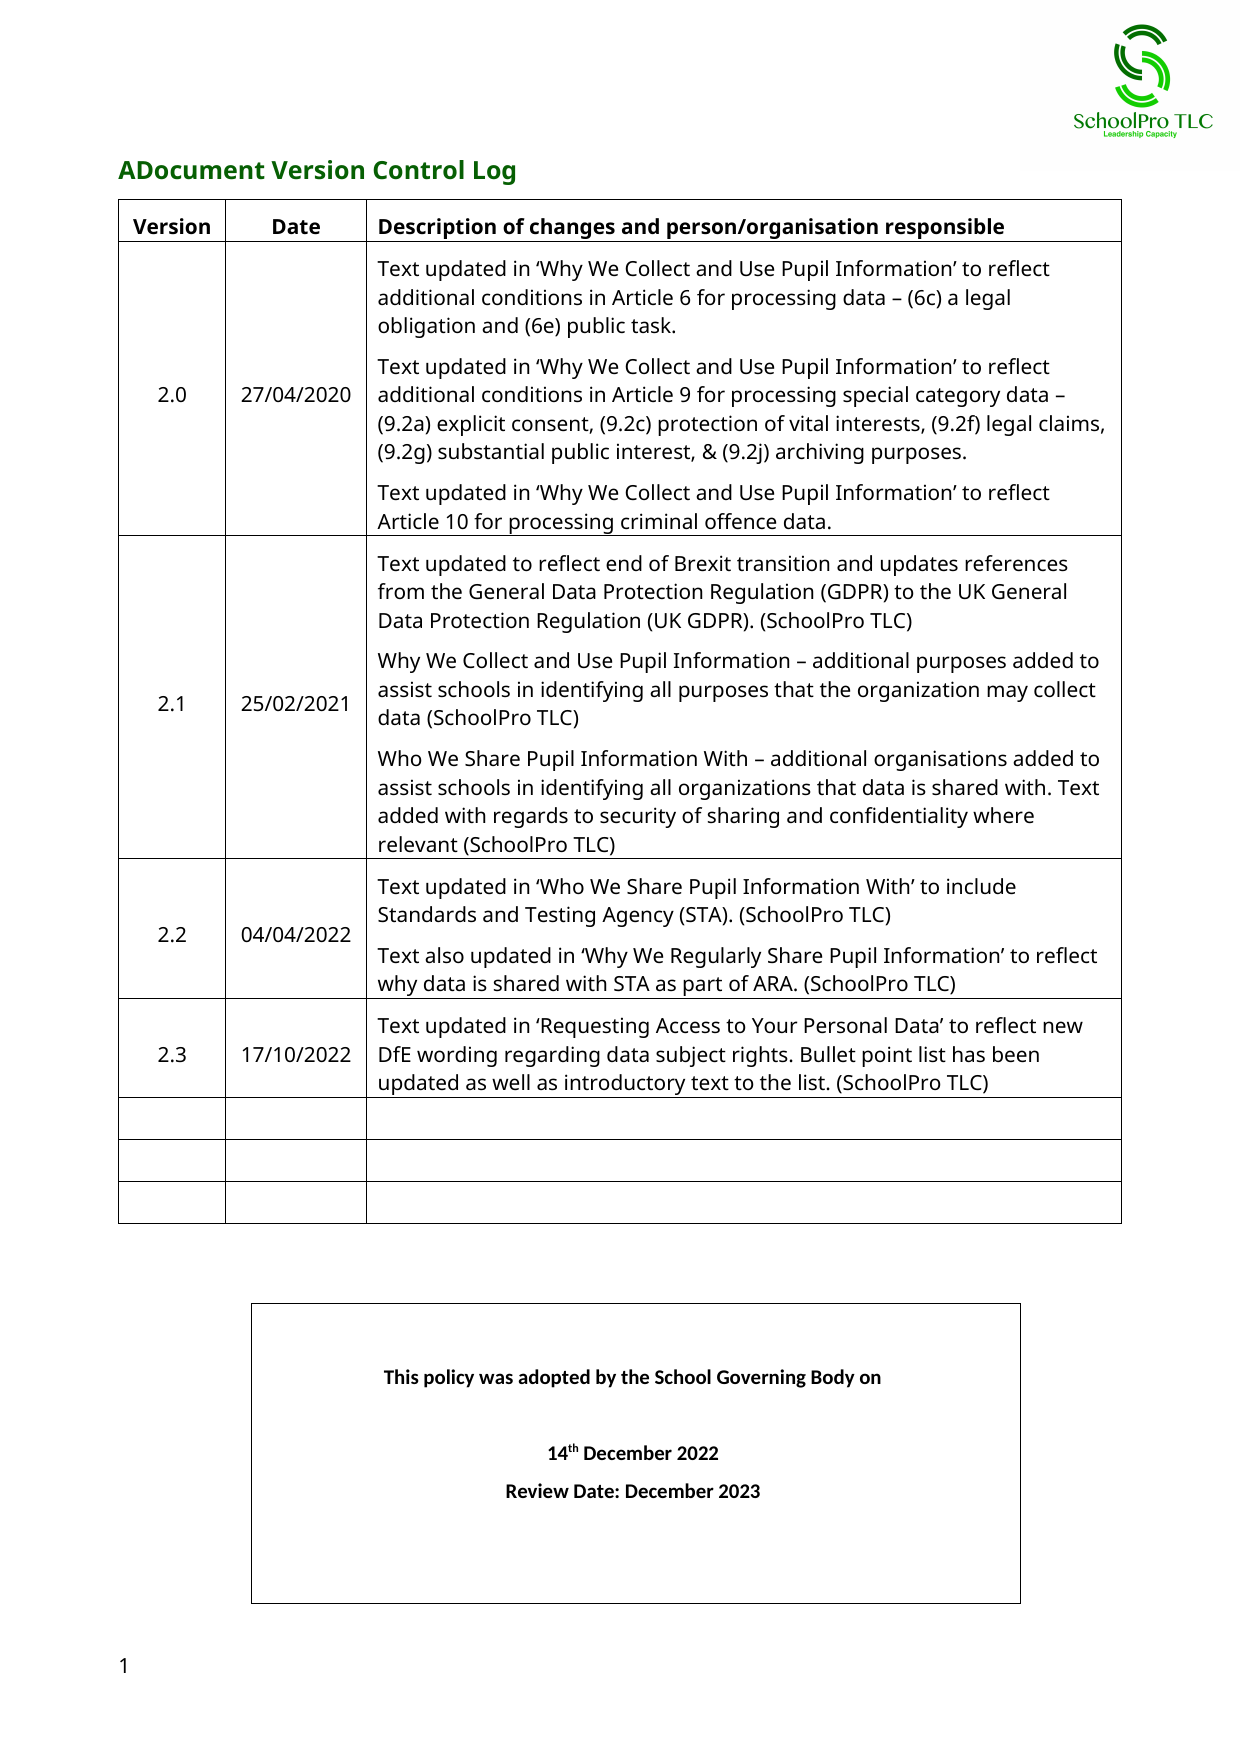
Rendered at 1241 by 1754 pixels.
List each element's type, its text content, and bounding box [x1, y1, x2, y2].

table_header Description of changes and person/organisation responsible [367, 200, 1121, 241]
table_cell [226, 1098, 366, 1139]
table_cell 2.1 [119, 536, 225, 858]
table_header Version [119, 200, 225, 241]
table_cell [119, 1098, 225, 1139]
table_cell [119, 1182, 225, 1223]
table_header Date [226, 200, 366, 241]
table_cell Text updated in ‘Requesting Access to Your Personal Data’ to reflect new DfE wording regarding data subject rights. Bullet point list has been updated as well as introductory text to the list. (SchoolPro TLC) [367, 999, 1121, 1097]
picture [1020, 0, 1241, 171]
subtitle ADocument Version Control Log [118, 152, 1122, 186]
table_cell [226, 1182, 366, 1223]
table_cell 17/10/2022 [226, 999, 366, 1097]
table_cell Text updated in ‘Why We Collect and Use Pupil Information’ to reflect additional conditions in Article 6 for processing data – (6c) a legal obligation and (6e) public task. Text updated in ‘Why We Collect and Use Pupil Information’ to reflect additional conditions in Article 9 for processing special category data – (9.2a) explicit consent, (9.2c) protection of vital interests, (9.2f) legal claims, (9.2g) substantial public interest, & (9.2j) archiving purposes. Text updated in ‘Why We Collect and Use Pupil Information’ to reflect Article 10 for processing criminal offence data. [367, 242, 1121, 535]
table_cell 25/02/2021 [226, 536, 366, 858]
table_cell Text updated in ‘Who We Share Pupil Information With’ to include Standards and Testing Agency (STA). (SchoolPro TLC) Text also updated in ‘Why We Regularly Share Pupil Information’ to reflect why data is shared with STA as part of ARA. (SchoolPro TLC) [367, 859, 1121, 998]
table_cell [367, 1098, 1121, 1139]
table_cell 2.3 [119, 999, 225, 1097]
table_cell 2.2 [119, 859, 225, 998]
table_cell 27/04/2020 [226, 242, 366, 535]
table_cell 04/04/2022 [226, 859, 366, 998]
table_cell [119, 1140, 225, 1181]
table_cell [226, 1140, 366, 1181]
table_cell [367, 1182, 1121, 1223]
table_cell Text updated to reflect end of Brexit transition and updates references from the General Data Protection Regulation (GDPR) to the UK General Data Protection Regulation (UK GDPR). (SchoolPro TLC) Why We Collect and Use Pupil Information – additional purposes added to assist schools in identifying all purposes that the organization may collect data (SchoolPro TLC) Who We Share Pupil Information With – additional organisations added to assist schools in identifying all organizations that data is shared with. Text added with regards to security of sharing and confidentiality where relevant (SchoolPro TLC) [367, 536, 1121, 858]
table_cell 2.0 [119, 242, 225, 535]
table_cell [367, 1140, 1121, 1181]
